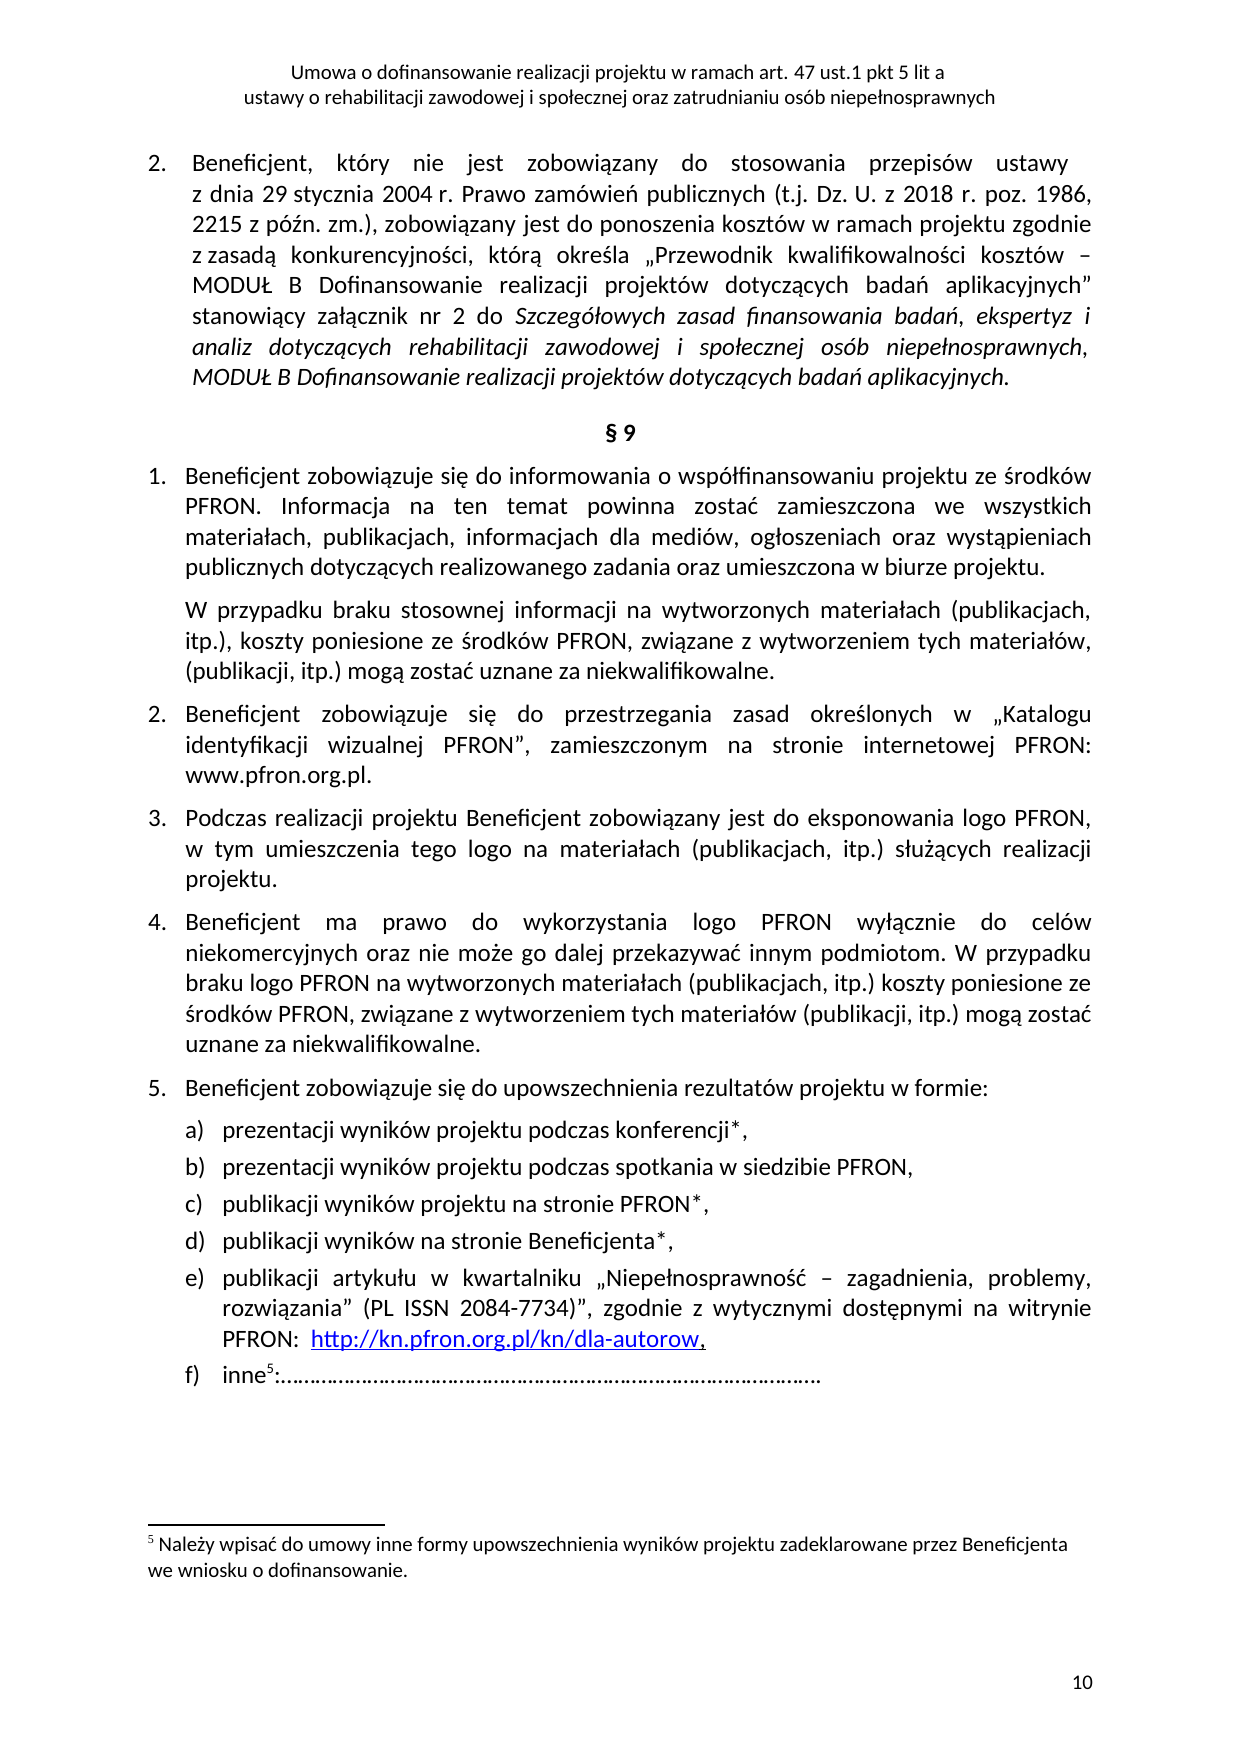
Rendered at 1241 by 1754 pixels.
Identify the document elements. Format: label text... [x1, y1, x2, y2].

list Beneficjent, który nie jest zobowiązany do stosowania przepisów ustawy z dnia 29 stycznia 2004 r. Prawo zamówień publicznych (t.j. Dz. U. z 2018 r. poz. 1986, 2215 z późn. zm.), zobowiązany jest do ponoszenia kosztów w ramach projektu zgodnie z zasadą konkurencyjności, którą określa „Przewodnik kwalifikowalności kosztów – MODUŁ B Dofinansowanie realizacji projektów dotyczących badań aplikacyjnych” stanowiący załącznik nr 2 do Szczegółowych zasad finansowania badań, ekspertyz i analiz dotyczących rehabilitacji zawodowej i społecznej osób niepełnosprawnych, MODUŁ B Dofinansowanie realizacji projektów dotyczących badań aplikacyjnych. [148, 148, 1093, 392]
list inne:…………………………………………………………………………………. [185, 1359, 1093, 1390]
text W przypadku braku stosownej informacji na wytworzonych materiałach (publikacjach, itp.), koszty poniesione ze środków PFRON, związane z wytworzeniem tych materiałów, (publikacji, itp.) mogą zostać uznane za niekwalifikowalne. [185, 594, 1093, 686]
subtitle § 9 [148, 417, 1093, 447]
list Podczas realizacji projektu Beneficjent zobowiązany jest do eksponowania logo PFRON, w tym umieszczenia tego logo na materiałach (publikacjach, itp.) służących realizacji projektu. [148, 802, 1093, 894]
list prezentacji wyników projektu podczas spotkania w siedzibie PFRON, [185, 1151, 1093, 1182]
list Beneficjent zobowiązuje się do informowania o współfinansowaniu projektu ze środków PFRON. Informacja na ten temat powinna zostać zamieszczona we wszystkich materiałach, publikacjach, informacjach dla mediów, ogłoszeniach oraz wystąpieniach publicznych dotyczących realizowanego zadania oraz umieszczona w biurze projektu. [148, 460, 1093, 582]
list Beneficjent zobowiązuje się do przestrzegania zasad określonych w „Katalogu identyfikacji wizualnej PFRON”, zamieszczonym na stronie internetowej PFRON: www.pfron.org.pl. [148, 698, 1093, 790]
list publikacji wyników na stronie Beneficjenta*, [185, 1225, 1093, 1256]
list Beneficjent ma prawo do wykorzystania logo PFRON wyłącznie do celów niekomercyjnych oraz nie może go dalej przekazywać innym podmiotom. W przypadku braku logo PFRON na wytworzonych materiałach (publikacjach, itp.) koszty poniesione ze środków PFRON, związane z wytworzeniem tych materiałów (publikacji, itp.) mogą zostać uznane za niekwalifikowalne. [148, 907, 1093, 1059]
list prezentacji wyników projektu podczas konferencji*, [185, 1115, 1093, 1145]
list publikacji wyników projektu na stronie PFRON*, [185, 1188, 1093, 1219]
list publikacji artykułu w kwartalniku „Niepełnosprawność – zagadnienia, problemy, rozwiązania” (PL ISSN 2084-7734)”, zgodnie z wytycznymi dostępnymi na witrynie PFRON: http://kn.pfron.org.pl/kn/dla-autorow, [185, 1262, 1093, 1353]
list Beneficjent zobowiązuje się do upowszechnienia rezultatów projektu w formie: [148, 1072, 1093, 1102]
